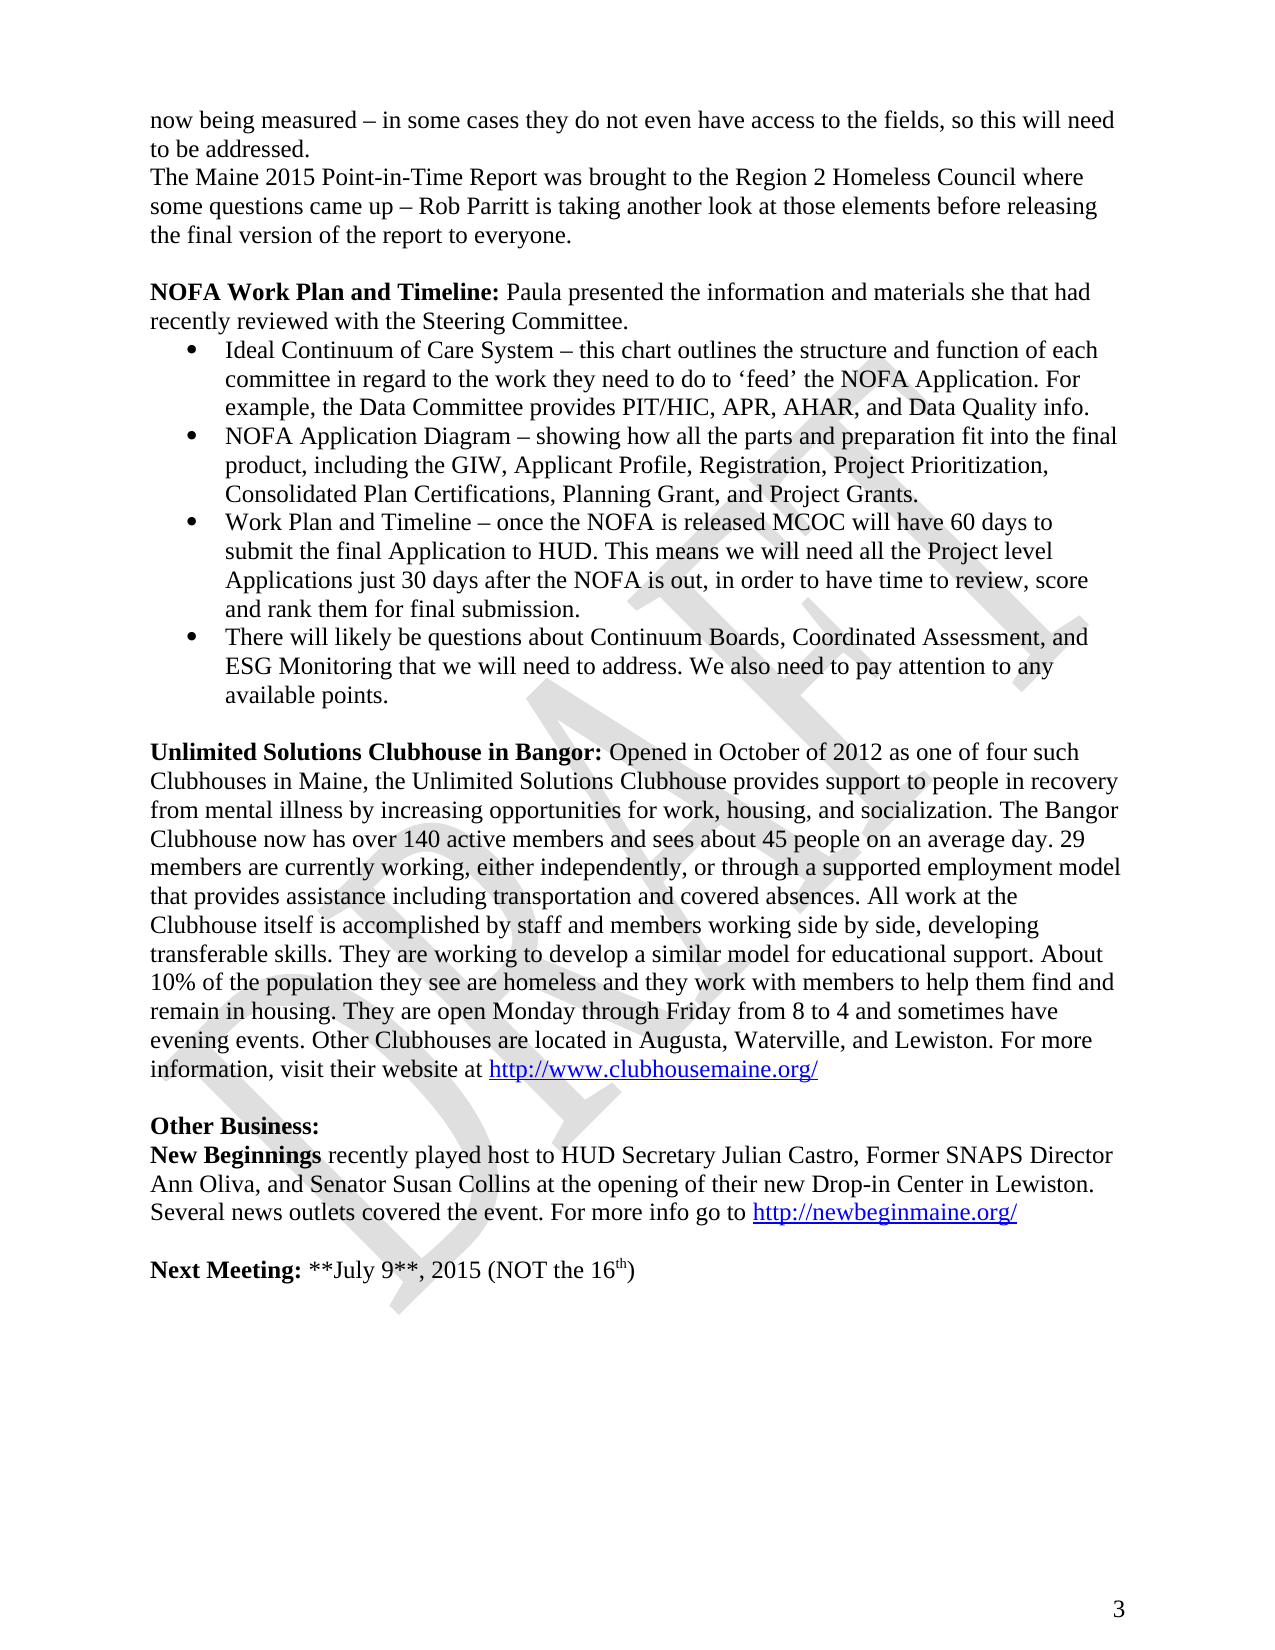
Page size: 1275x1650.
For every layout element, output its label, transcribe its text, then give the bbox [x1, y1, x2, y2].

text Next Meeting: **July 9**, 2015 (NOT the 16th) [150, 1255, 1125, 1284]
text The Maine 2015 Point-in-Time Report was brought to the Region 2 Homeless Council where some questions came up – Rob Parritt is taking another look at those elements before releasing the final version of the report to everyone. [150, 162, 1125, 249]
list There will likely be questions about Continuum Boards, Coordinated Assessment, and ESG Monitoring that we will need to address. We also need to pay attention to any available points. [187, 622, 1125, 709]
text Unlimited Solutions Clubhouse in Bangor: Opened in October of 2012 as one of four such Clubhouses in Maine, the Unlimited Solutions Clubhouse provides support to people in recovery from mental illness by increasing opportunities for work, housing, and socialization. The Bangor Clubhouse now has over 140 active members and sees about 45 people on an average day. 29 members are currently working, either independently, or through a supported employment model that provides assistance including transportation and covered absences. All work at the Clubhouse itself is accomplished by staff and members working side by side, developing transferable skills. They are working to develop a similar model for educational support. About 10% of the population they see are homeless and they work with members to help them find and remain in housing. They are open Monday through Friday from 8 to 4 and sometimes have evening events. Other Clubhouses are located in Augusta, Waterville, and Lewiston. For more information, visit their website at http://www.clubhousemaine.org/ [150, 737, 1125, 1082]
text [150, 105, 1125, 162]
list Work Plan and Timeline – once the NOFA is released MCOC will have 60 days to submit the final Application to HUD. This means we will need all the Project level Applications just 30 days after the NOFA is out, in order to have time to review, score and rank them for final submission. [187, 507, 1125, 622]
text Other Business: [150, 1111, 1125, 1140]
text NOFA Work Plan and Timeline: Paula presented the information and materials she that had recently reviewed with the Steering Committee. [150, 277, 1125, 335]
list Ideal Continuum of Care System – this chart outlines the structure and function of each committee in regard to the work they need to do to ‘feed’ the NOFA Application. For example, the Data Committee provides PIT/HIC, APR, AHAR, and Data Quality info. [187, 335, 1125, 421]
text New Beginnings recently played host to HUD Secretary Julian Castro, Former SNAPS Director Ann Oliva, and Senator Susan Collins at the opening of their new Drop-in Center in Lewiston. Several news outlets covered the event. For more info go to http://newbeginmaine.org/ [150, 1140, 1125, 1226]
list NOFA Application Diagram – showing how all the parts and preparation fit into the final product, including the GIW, Applicant Profile, Registration, Project Prioritization, Consolidated Plan Certifications, Planning Grant, and Project Grants. [187, 421, 1125, 507]
